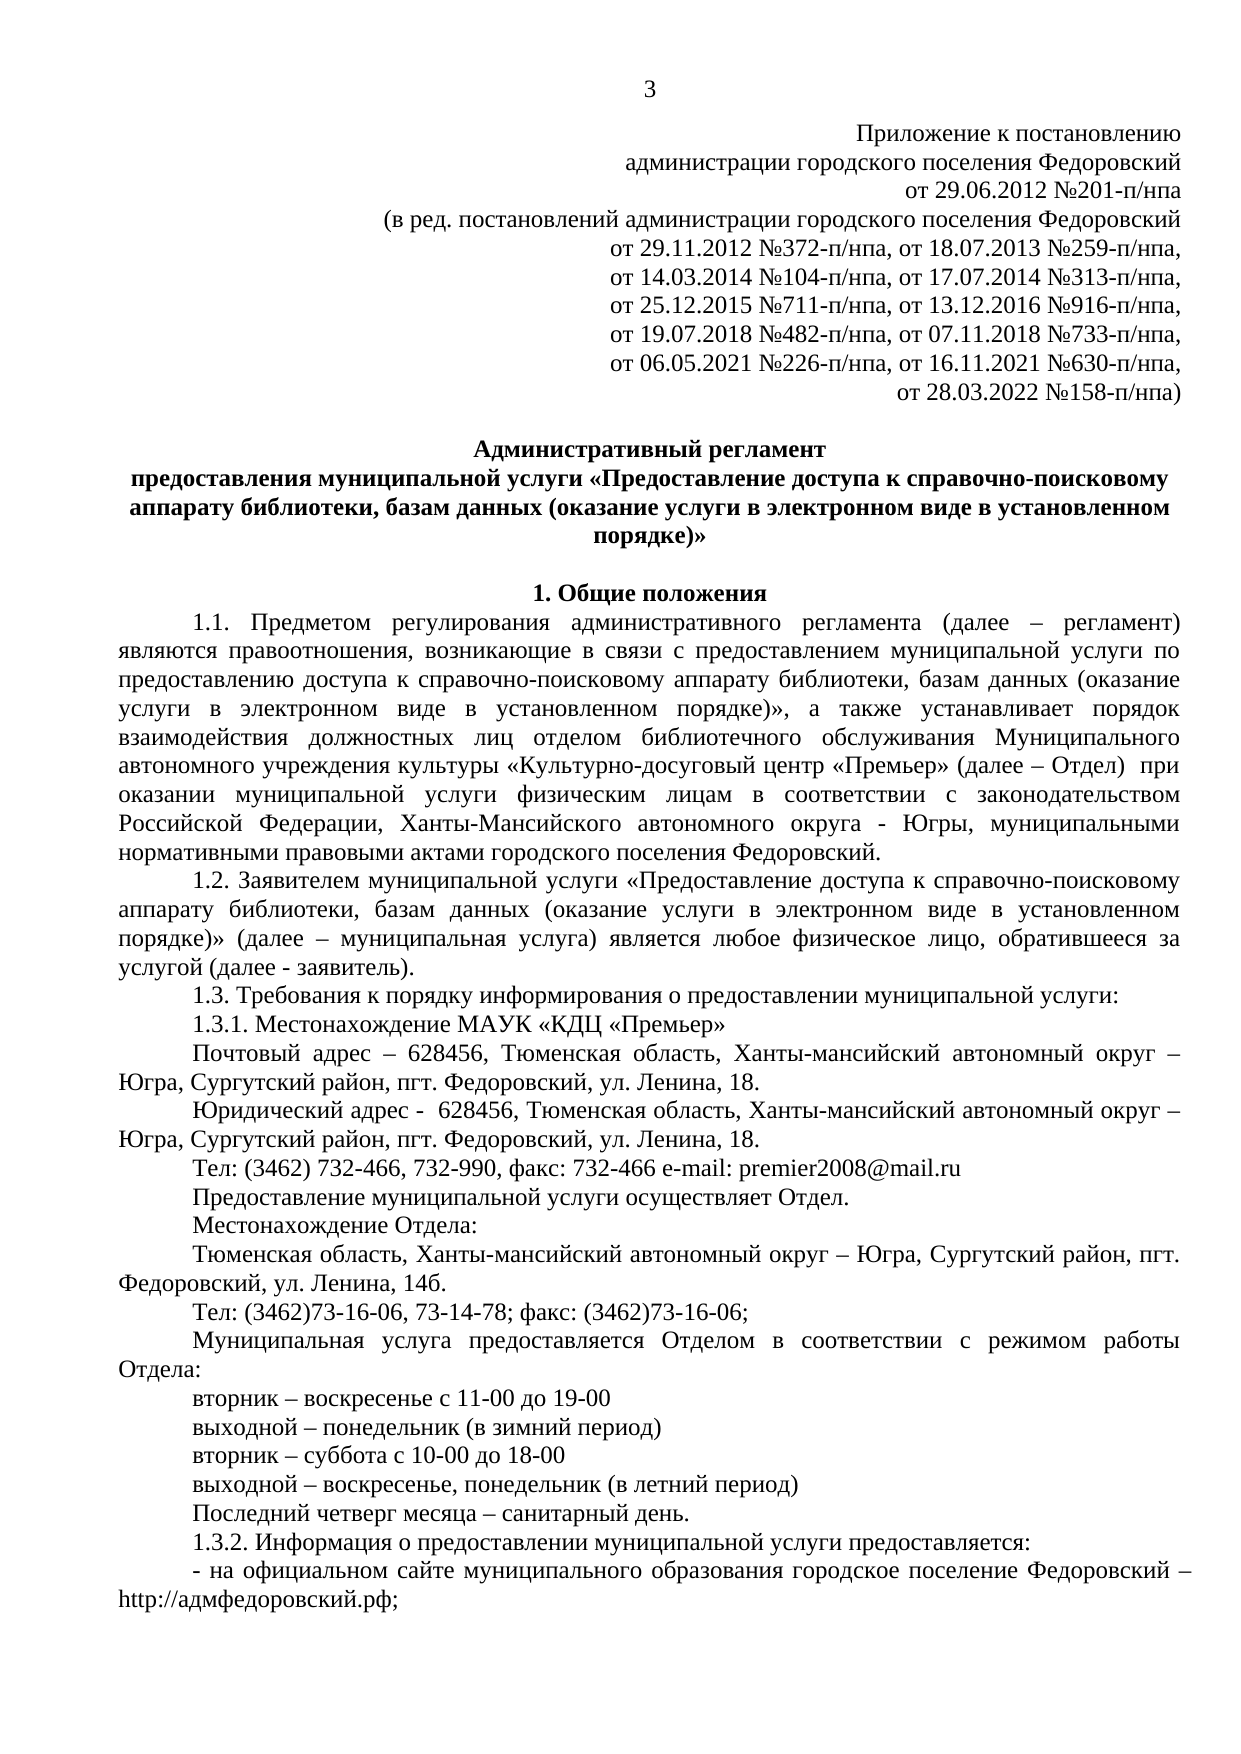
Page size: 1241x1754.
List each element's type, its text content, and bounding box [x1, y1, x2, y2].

text Последний четверг месяца – санитарный день. [118, 1498, 1181, 1527]
text от 25.12.2015 №711-п/нпа, от 13.12.2016 №916-п/нпа, [118, 291, 1181, 319]
text 1. Общие положения [118, 578, 1181, 607]
text выходной – понедельник (в зимний период) [118, 1412, 1181, 1441]
text от 28.03.2022 №158-п/нпа) [118, 377, 1181, 406]
text 1.3.2. Информация о предоставлении муниципальной услуги предоставляется: [118, 1527, 1181, 1556]
text вторник – суббота с 10-00 до 18-00 [118, 1441, 1181, 1469]
text Предоставление муниципальной услуги осуществляет Отдел. [118, 1182, 1181, 1211]
text Тел: (3462) 732-466, 732-990, факс: 732-466 e-mail: premier2008@mail.ru [118, 1153, 1181, 1182]
text вторник – воскресенье с 11-00 до 19-00 [118, 1383, 1181, 1412]
text Административный регламент [118, 434, 1181, 463]
text Муниципальная услуга предоставляется Отделом в соответствии с режимом работы Отдела: [118, 1326, 1181, 1383]
text 1.3. Требования к порядку информирования о предоставлении муниципальной услуги: [118, 981, 1181, 1009]
text от 06.05.2021 №226-п/нпа, от 16.11.2021 №630-п/нпа, [118, 348, 1181, 377]
text администрации городского поселения Федоровский [118, 147, 1181, 176]
text Почтовый адрес – 628456, Тюменская область, Ханты-мансийский автономный округ – Югра, Сургутский район, пгт. Федоровский, ул. Ленина, 18. [118, 1038, 1181, 1096]
text - на официальном сайте муниципального образования городское поселение Федоровский – http://адмфедоровский.рф; [118, 1556, 1192, 1613]
text от 19.07.2018 №482-п/нпа, от 07.11.2018 №733-п/нпа, [118, 319, 1181, 348]
text Местонахождение Отдела: [118, 1211, 1181, 1239]
text 1.2. Заявителем муниципальной услуги «Предоставление доступа к справочно-поисковому аппарату библиотеки, базам данных (оказание услуги в электронном виде в установленном порядке)» (далее – муниципальная услуга) является любое физическое лицо, обратившееся за услугой (далее - заявитель). [118, 866, 1181, 981]
text от 29.11.2012 №372-п/нпа, от 18.07.2013 №259-п/нпа, [118, 233, 1181, 262]
text от 14.03.2014 №104-п/нпа, от 17.07.2014 №313-п/нпа, [118, 262, 1181, 291]
text Тел: (3462)73-16-06, 73-14-78; факс: (3462)73-16-06; [118, 1297, 1181, 1326]
text выходной – воскресенье, понедельник (в летний период) [118, 1469, 1181, 1498]
text Приложение к постановлению [118, 118, 1181, 147]
text Тюменская область, Ханты-мансийский автономный округ – Югра, Сургутский район, пгт. Федоровский, ул. Ленина, 14б. [118, 1239, 1181, 1297]
text (в ред. постановлений администрации городского поселения Федоровский [118, 204, 1181, 233]
text 1.1. Предметом регулирования административного регламента (далее – регламент) являются правоотношения, возникающие в связи с предоставлением муниципальной услуги по предоставлению доступа к справочно-поисковому аппарату библиотеки, базам данных (оказание услуги в электронном виде в установленном порядке)», а также устанавливает порядок взаимодействия должностных лиц отделом библиотечного обслуживания Муниципального автономного учреждения культуры «Культурно-досуговый центр «Премьер» (далее – Отдел) при оказании муниципальной услуги физическим лицам в соответствии с законодательством Российской Федерации, Ханты-Мансийского автономного округа - Югры, муниципальными нормативными правовыми актами городского поселения Федоровский. [118, 607, 1181, 866]
text от 29.06.2012 №201-п/нпа [118, 176, 1181, 204]
text предоставления муниципальной услуги «Предоставление доступа к справочно-поисковому аппарату библиотеки, базам данных (оказание услуги в электронном виде в установленном порядке)» [118, 463, 1181, 549]
text 1.3.1. Местонахождение МАУК «КДЦ «Премьер» [118, 1009, 1181, 1038]
text Юридический адрес - 628456, Тюменская область, Ханты-мансийский автономный округ – Югра, Сургутский район, пгт. Федоровский, ул. Ленина, 18. [118, 1096, 1181, 1153]
